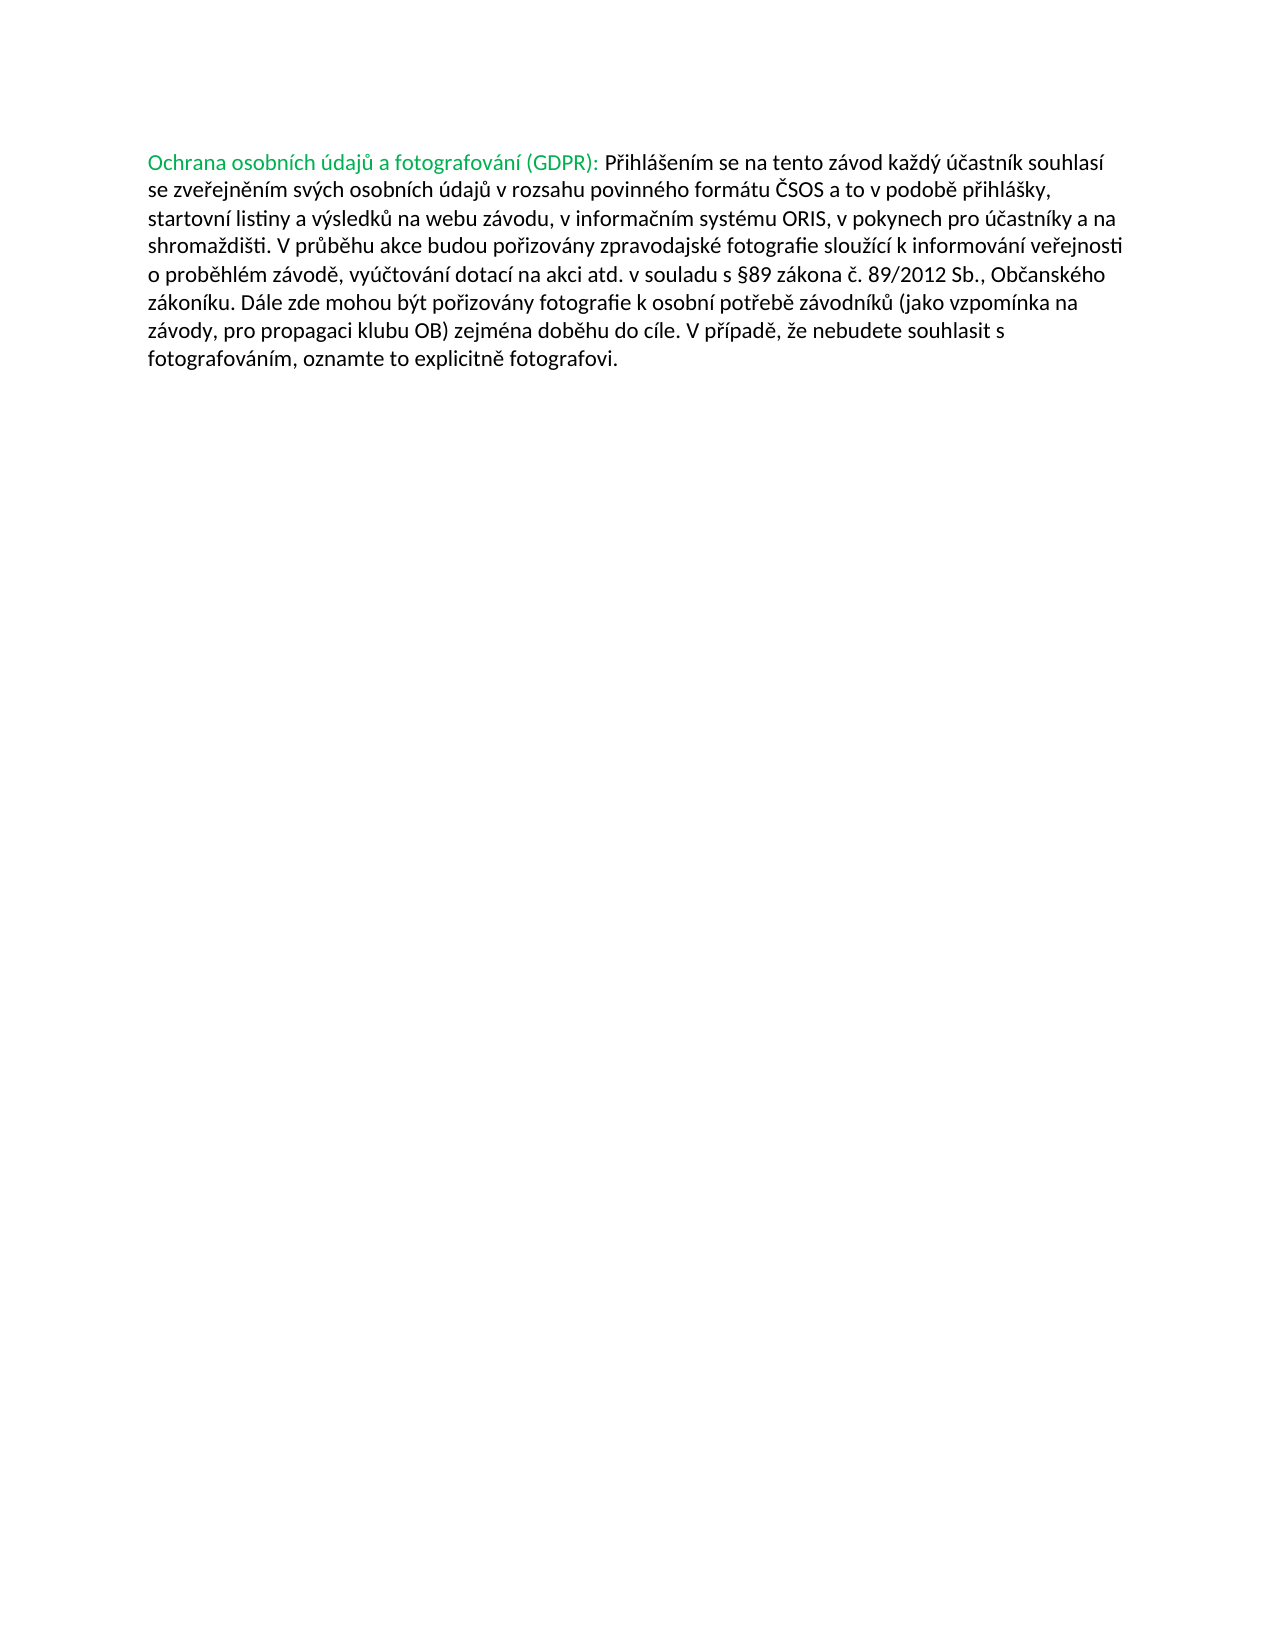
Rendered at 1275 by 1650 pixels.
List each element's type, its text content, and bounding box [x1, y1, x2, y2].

text Ochrana osobních údajů a fotografování (GDPR): Přihlášením se na tento závod každý účastník souhlasí se zveřejněním svých osobních údajů v rozsahu povinného formátu ČSOS a to v podobě přihlášky, startovní listiny a výsledků na webu závodu, v informačním systému ORIS, v pokynech pro účastníky a na shromaždišti. V průběhu akce budou pořizovány zpravodajské fotografie sloužící k informování veřejnosti o proběhlém závodě, vyúčtování dotací na akci atd. v souladu s §89 zákona č. 89/2012 Sb., Občanského zákoníku. Dále zde mohou být pořizovány fotografie k osobní potřebě závodníků (jako vzpomínka na závody, pro propagaci klubu OB) zejména doběhu do cíle. V případě, že nebudete souhlasit s fotografováním, oznamte to explicitně fotografovi. [148, 148, 1127, 372]
